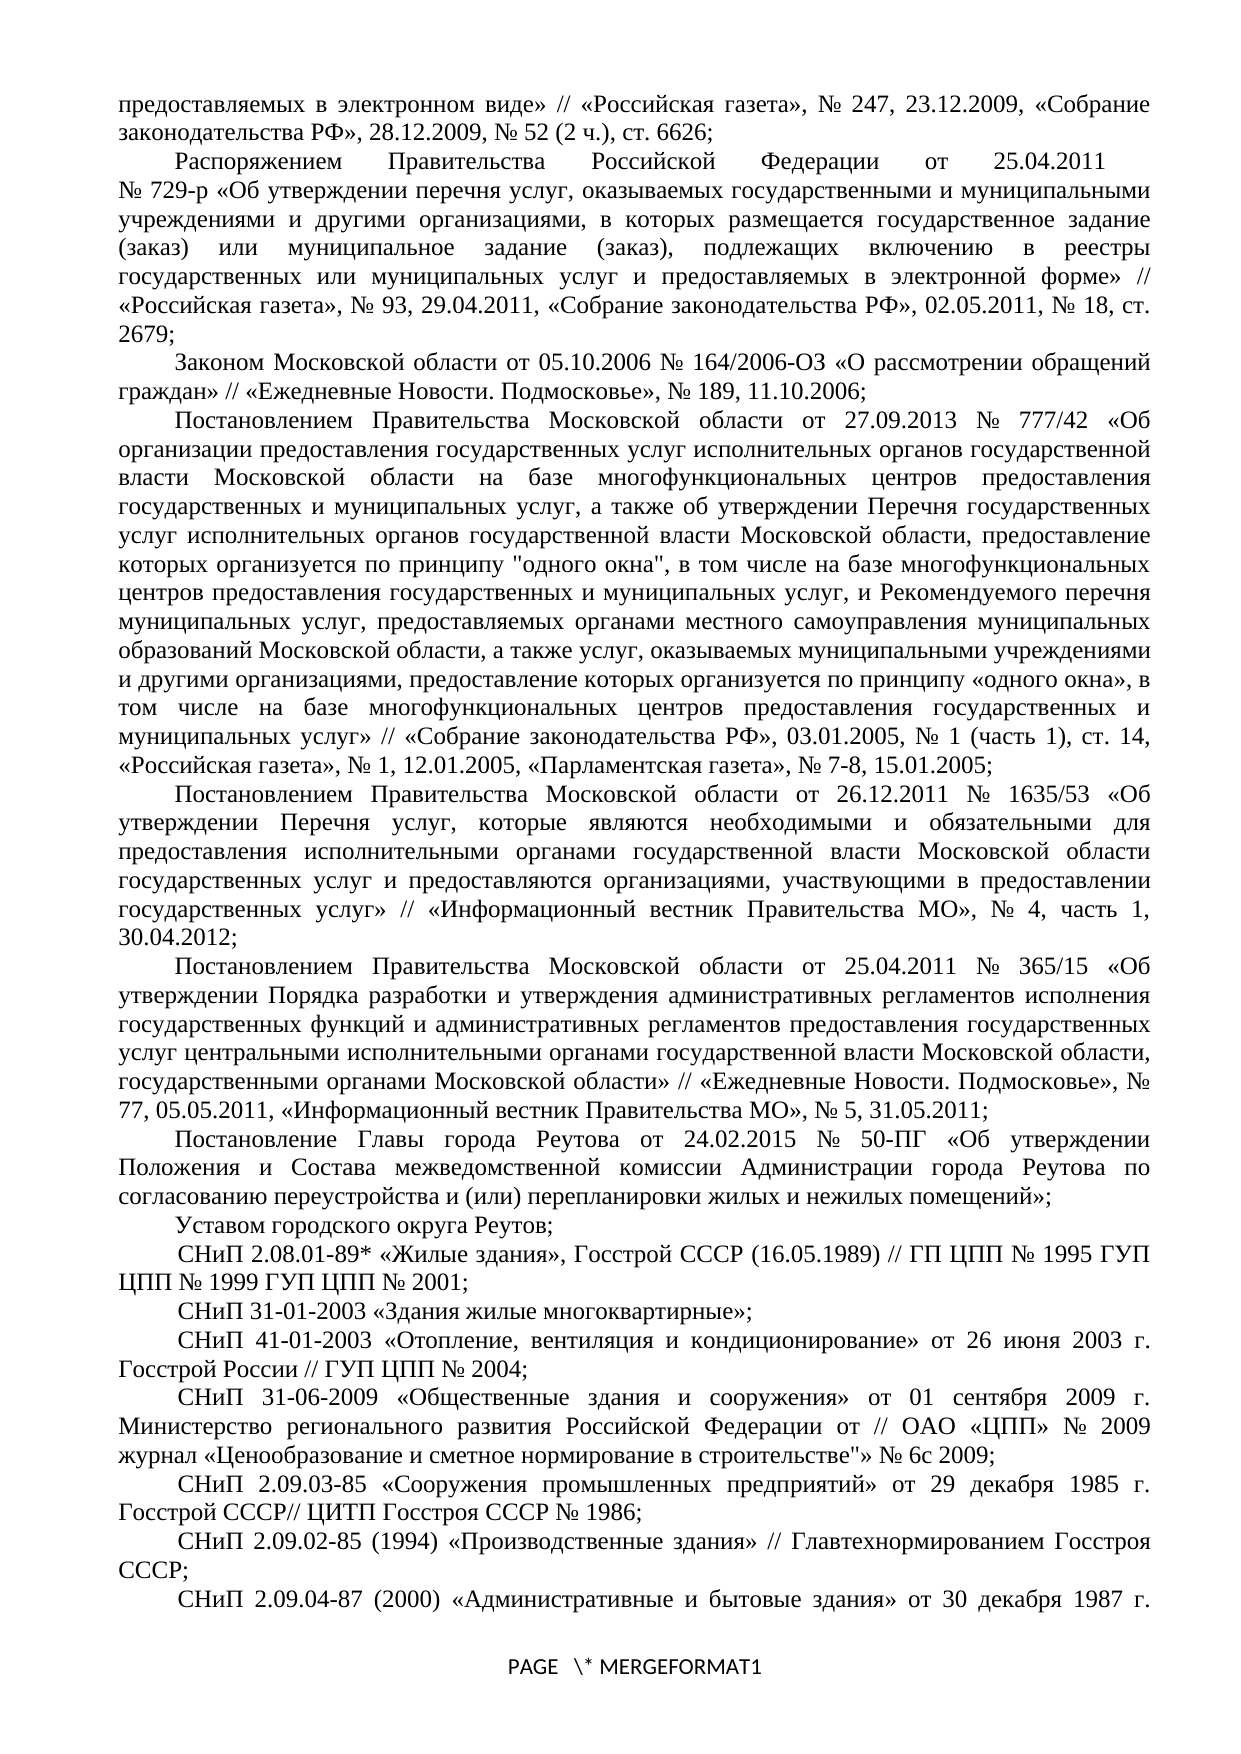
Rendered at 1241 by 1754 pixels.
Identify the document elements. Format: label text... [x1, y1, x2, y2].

text Постановление Главы города Реутова от 24.02.2015 № 50-ПГ «Об утверждении Положения и Состава межведомственной комиссии Администрации города Реутова по согласованию переустройства и (или) перепланировки жилых и нежилых помещений»; [118, 1124, 1152, 1210]
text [118, 89, 1152, 146]
text Распоряжением Правительства Российской Федерации от 25.04.2011 № 729-р «Об утверждении перечня услуг, оказываемых государственными и муниципальными учреждениями и другими организациями, в которых размещается государственное задание (заказ) или муниципальное задание (заказ), подлежащих включению в реестры государственных или муниципальных услуг и предоставляемых в электронной форме» // «Российская газета», № 93, 29.04.2011, «Собрание законодательства РФ», 02.05.2011, № 18, ст. 2679; [118, 146, 1152, 347]
text Уставом городского округа Реутов; [118, 1210, 1152, 1239]
text Постановлением Правительства Московской области от 27.09.2013 № 777/42 «Об организации предоставления государственных услуг исполнительных органов государственной власти Московской области на базе многофункциональных центров предоставления государственных и муниципальных услуг, а также об утверждении Перечня государственных услуг исполнительных органов государственной власти Московской области, предоставление которых организуется по принципу "одного окна", в том числе на базе многофункциональных центров предоставления государственных и муниципальных услуг, и Рекомендуемого перечня муниципальных услуг, предоставляемых органами местного самоуправления муниципальных образований Московской области, а также услуг, оказываемых муниципальными учреждениями и другими организациями, предоставление которых организуется по принципу «одного окна», в том числе на базе многофункциональных центров предоставления государственных и муниципальных услуг» // «Собрание законодательства РФ», 03.01.2005, № 1 (часть 1), ст. 14, «Российская газета», № 1, 12.01.2005, «Парламентская газета», № 7-8, 15.01.2005; [118, 405, 1152, 779]
text СНиП 2.09.02-85 (1994) «Производственные здания» // Главтехнормированием Госстроя СССР; [118, 1526, 1152, 1584]
text Законом Московской области от 05.10.2006 № 164/2006-ОЗ «О рассмотрении обращений граждан» // «Ежедневные Новости. Подмосковье», № 189, 11.10.2006; [118, 347, 1152, 405]
text Постановлением Правительства Московской области от 26.12.2011 № 1635/53 «Об утверждении Перечня услуг, которые являются необходимыми и обязательными для предоставления исполнительными органами государственной власти Московской области государственных услуг и предоставляются организациями, участвующими в предоставлении государственных услуг» // «Информационный вестник Правительства МО», № 4, часть 1, 30.04.2012; [118, 779, 1152, 951]
text СНиП 2.09.03-85 «Сооружения промышленных предприятий» от 29 декабря 1985 г. Госстрой СССР// ЦИТП Госстроя СССР № 1986; [118, 1469, 1152, 1526]
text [118, 1584, 1152, 1612]
text СНиП 41-01-2003 «Отопление, вентиляция и кондиционирование» от 26 июня 2003 г. Госстрой России // ГУП ЦПП № 2004; [118, 1325, 1152, 1382]
text СНиП 31-06-2009 «Общественные здания и сооружения» от 01 сентября 2009 г. Министерство регионального развития Российской Федерации от // ОАО «ЦПП» № 2009 журнал «Ценообразование и сметное нормирование в строительстве"» № 6с 2009; [118, 1382, 1152, 1469]
text СНиП 31-01-2003 «Здания жилые многоквартирные»; [118, 1296, 1152, 1325]
text СНиП 2.08.01-89* «Жилые здания», Госстрой СССР (16.05.1989) // ГП ЦПП № 1995 ГУП ЦПП № 1999 ГУП ЦПП № 2001; [118, 1239, 1152, 1296]
text Постановлением Правительства Московской области от 25.04.2011 № 365/15 «Об утверждении Порядка разработки и утверждения административных регламентов исполнения государственных функций и административных регламентов предоставления государственных услуг центральными исполнительными органами государственной власти Московской области, государственными органами Московской области» // «Ежедневные Новости. Подмосковье», № 77, 05.05.2011, «Информационный вестник Правительства МО», № 5, 31.05.2011; [118, 951, 1152, 1124]
